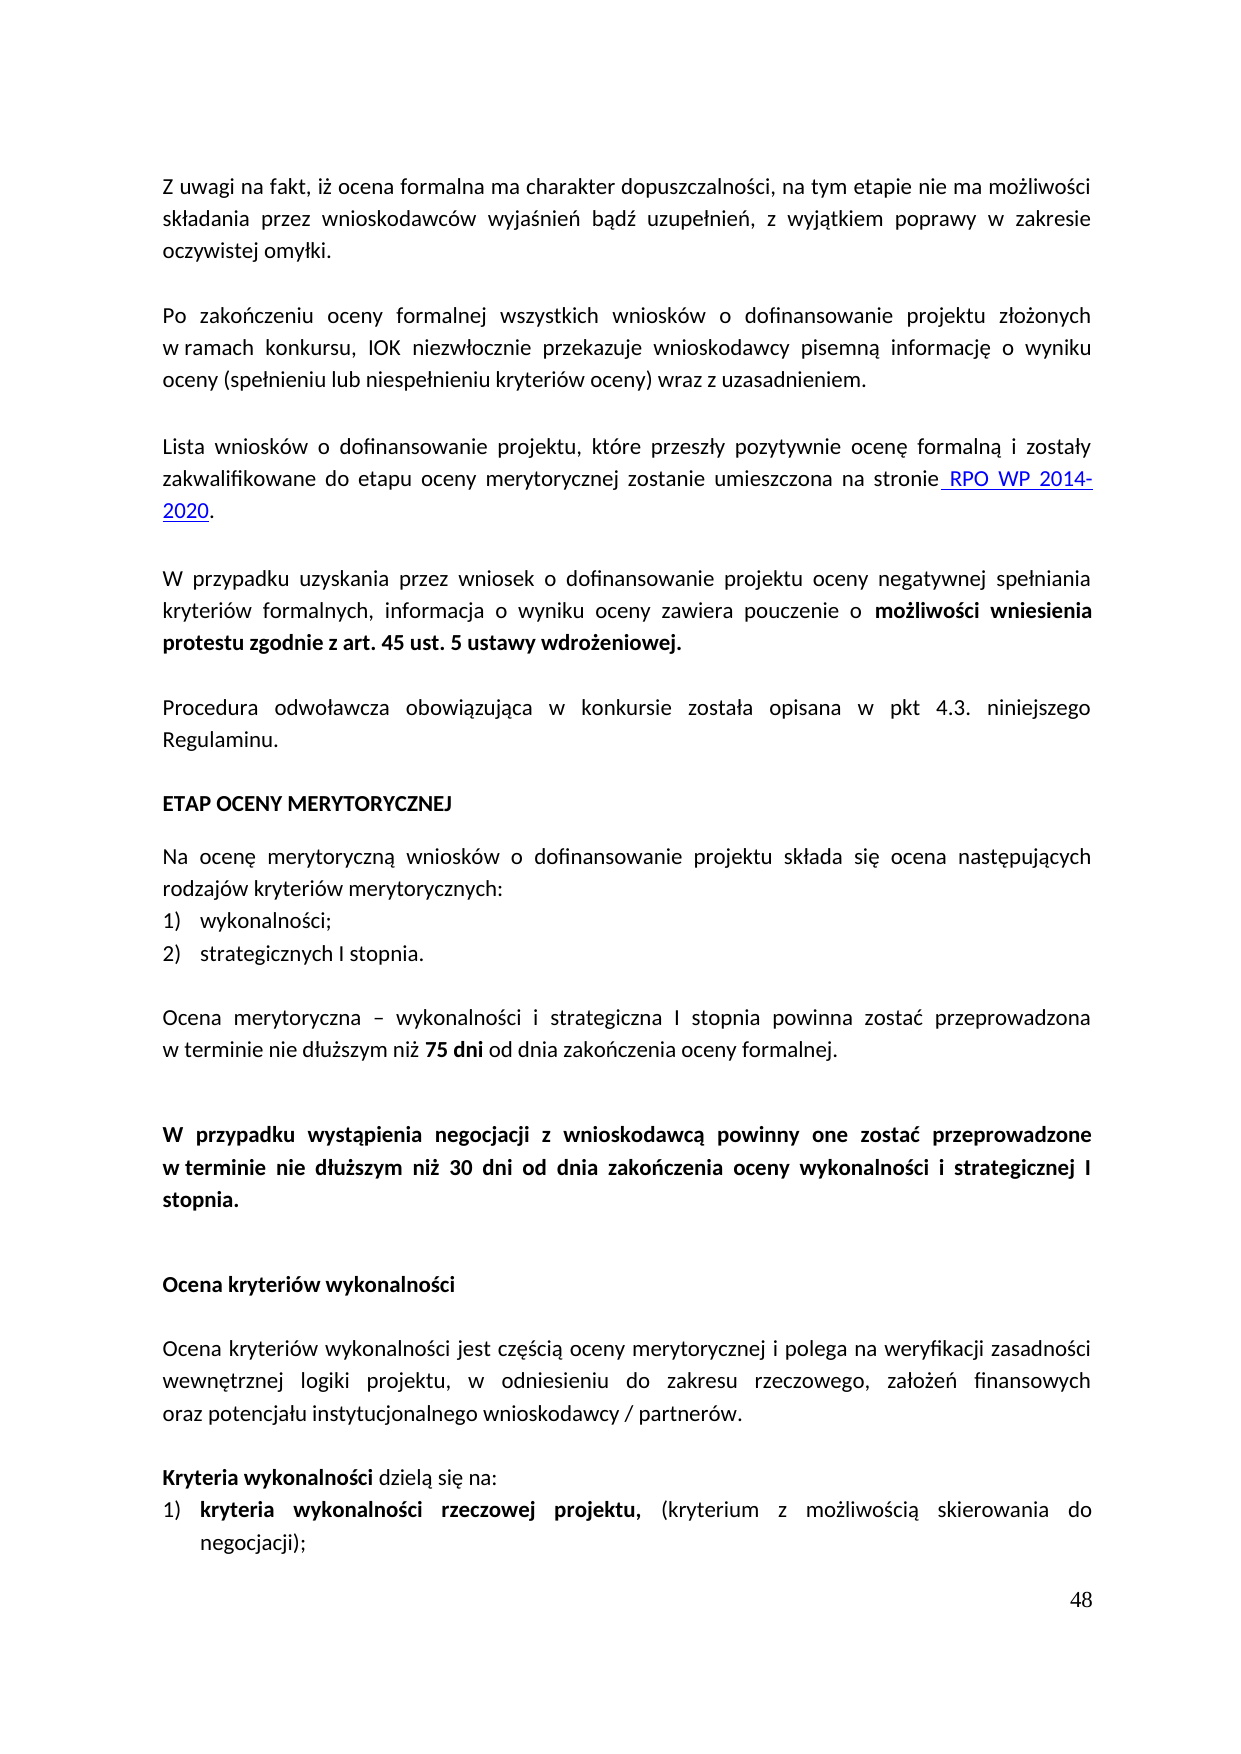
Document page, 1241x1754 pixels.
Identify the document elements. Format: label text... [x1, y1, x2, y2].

text Kryteria wykonalności dzielą się na: [162, 1463, 1093, 1491]
text W przypadku wystąpienia negocjacji z wnioskodawcą powinny one zostać przeprowadzone w terminie nie dłuższym niż 30 dni od dnia zakończenia oceny wykonalności i strategicznej I stopnia. [162, 1121, 1093, 1213]
text Ocena kryteriów wykonalności jest częścią oceny merytorycznej i polega na weryfikacji zasadności wewnętrznej logiki projektu, w odniesieniu do zakresu rzeczowego, założeń finansowych oraz potencjału instytucjonalnego wnioskodawcy / partnerów. [162, 1334, 1093, 1427]
list wykonalności; [162, 907, 1093, 934]
text Ocena kryteriów wykonalności [162, 1270, 1093, 1298]
text Z uwagi na fakt, iż ocena formalna ma charakter dopuszczalności, na tym etapie nie ma możliwości składania przez wnioskodawców wyjaśnień bądź uzupełnień, z wyjątkiem poprawy w zakresie oczywistej omyłki. [162, 172, 1093, 264]
text Lista wniosków o dofinansowanie projektu, które przeszły pozytywnie ocenę formalną i zostały zakwalifikowane do etapu oceny merytorycznej zostanie umieszczona na stronie RPO WP 2014-2020. [162, 432, 1093, 525]
text Ocena merytoryczna – wykonalności i strategiczna I stopnia powinna zostać przeprowadzona w terminie nie dłuższym niż 75 dni od dnia zakończenia oceny formalnej. [162, 1003, 1093, 1063]
text W przypadku uzyskania przez wniosek o dofinansowanie projektu oceny negatywnej spełniania kryteriów formalnych, informacja o wyniku oceny zawiera pouczenie o możliwości wniesienia protestu zgodnie z art. 45 ust. 5 ustawy wdrożeniowej. [162, 564, 1093, 656]
list kryteria wykonalności rzeczowej projektu, (kryterium z możliwością skierowania do negocjacji); [162, 1495, 1093, 1556]
text Na ocenę merytoryczną wniosków o dofinansowanie projektu składa się ocena następujących rodzajów kryteriów merytorycznych: [162, 842, 1093, 902]
text Procedura odwoławcza obowiązująca w konkursie została opisana w pkt 4.3. niniejszego Regulaminu. [162, 693, 1093, 753]
text Po zakończeniu oceny formalnej wszystkich wniosków o dofinansowanie projektu złożonych w ramach konkursu, IOK niezwłocznie przekazuje wnioskodawcy pisemną informację o wyniku oceny (spełnieniu lub niespełnieniu kryteriów oceny) wraz z uzasadnieniem. [162, 301, 1093, 393]
text ETAP OCENY MERYTORYCZNEJ [162, 789, 1093, 817]
list strategicznych I stopnia. [162, 939, 1093, 967]
